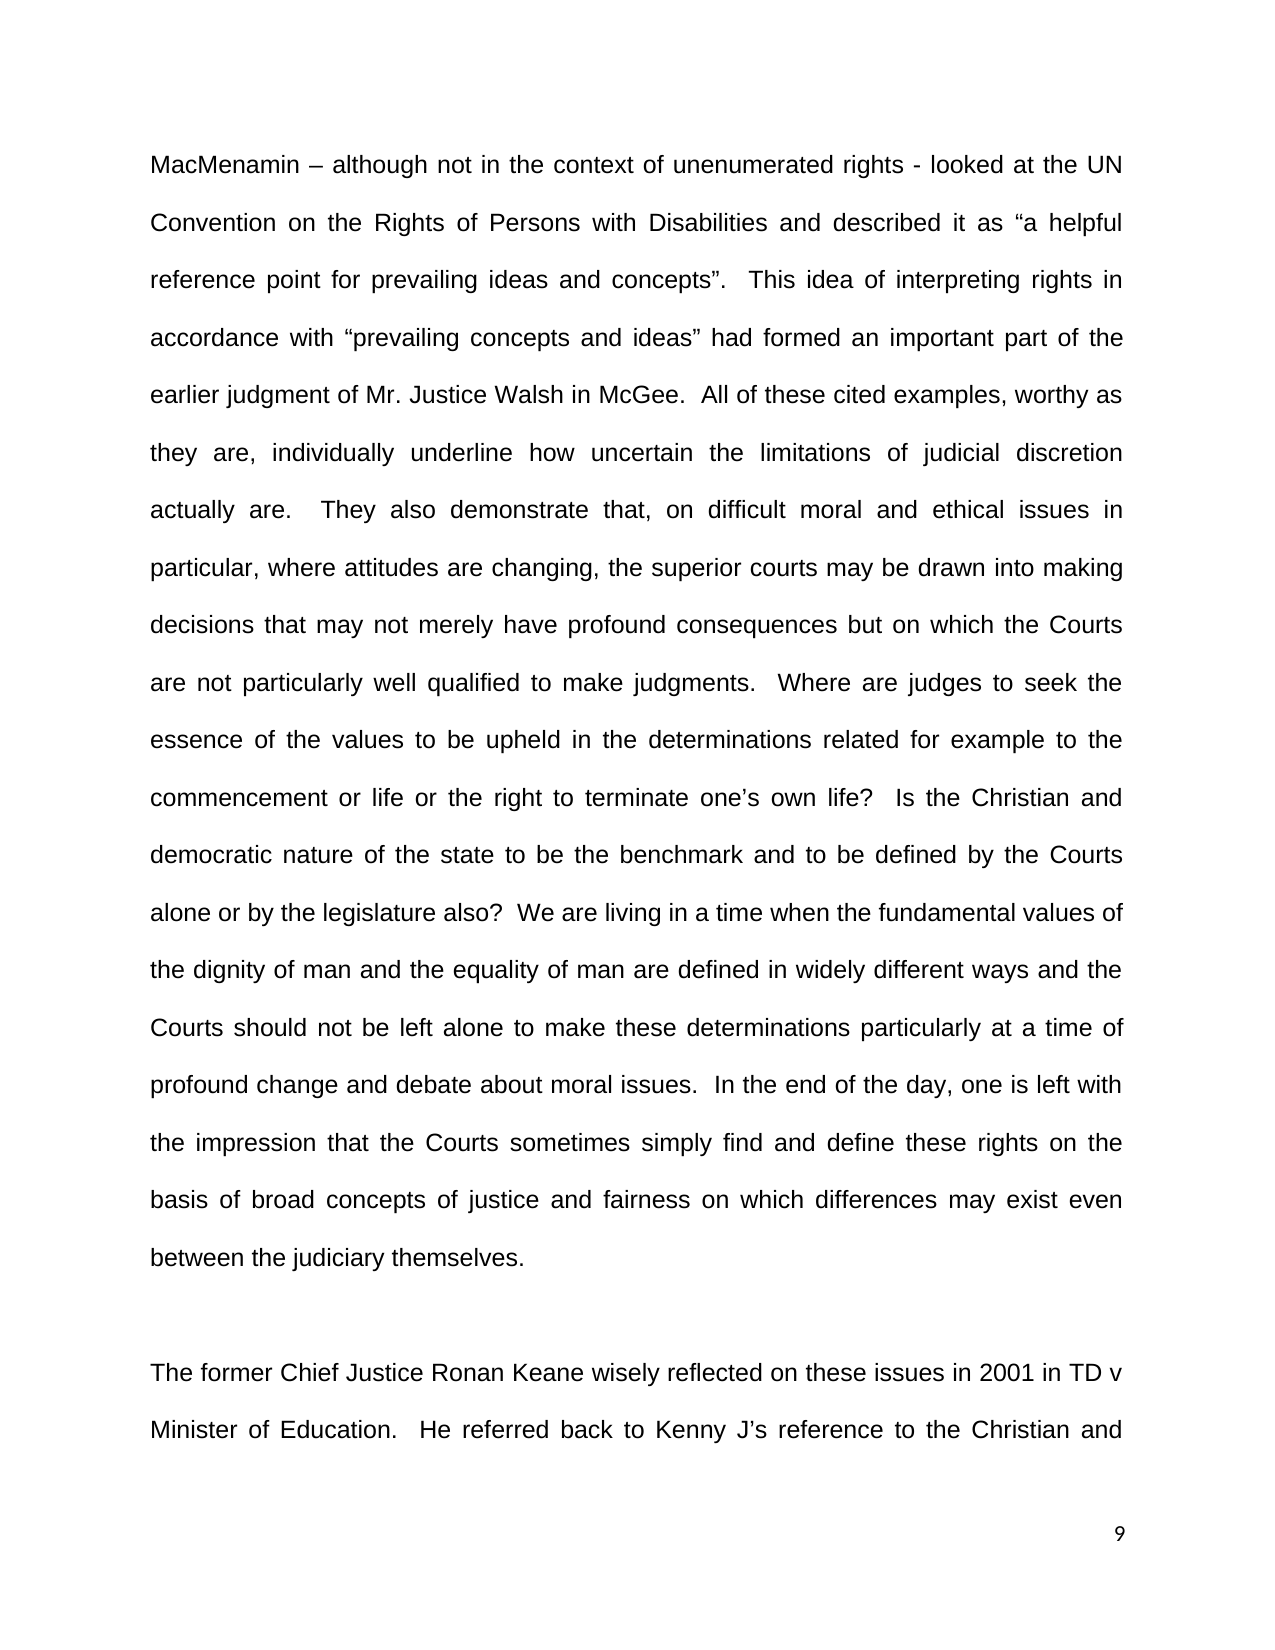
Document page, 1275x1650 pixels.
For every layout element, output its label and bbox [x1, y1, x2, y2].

text [150, 150, 1125, 1271]
text [150, 1357, 1125, 1444]
